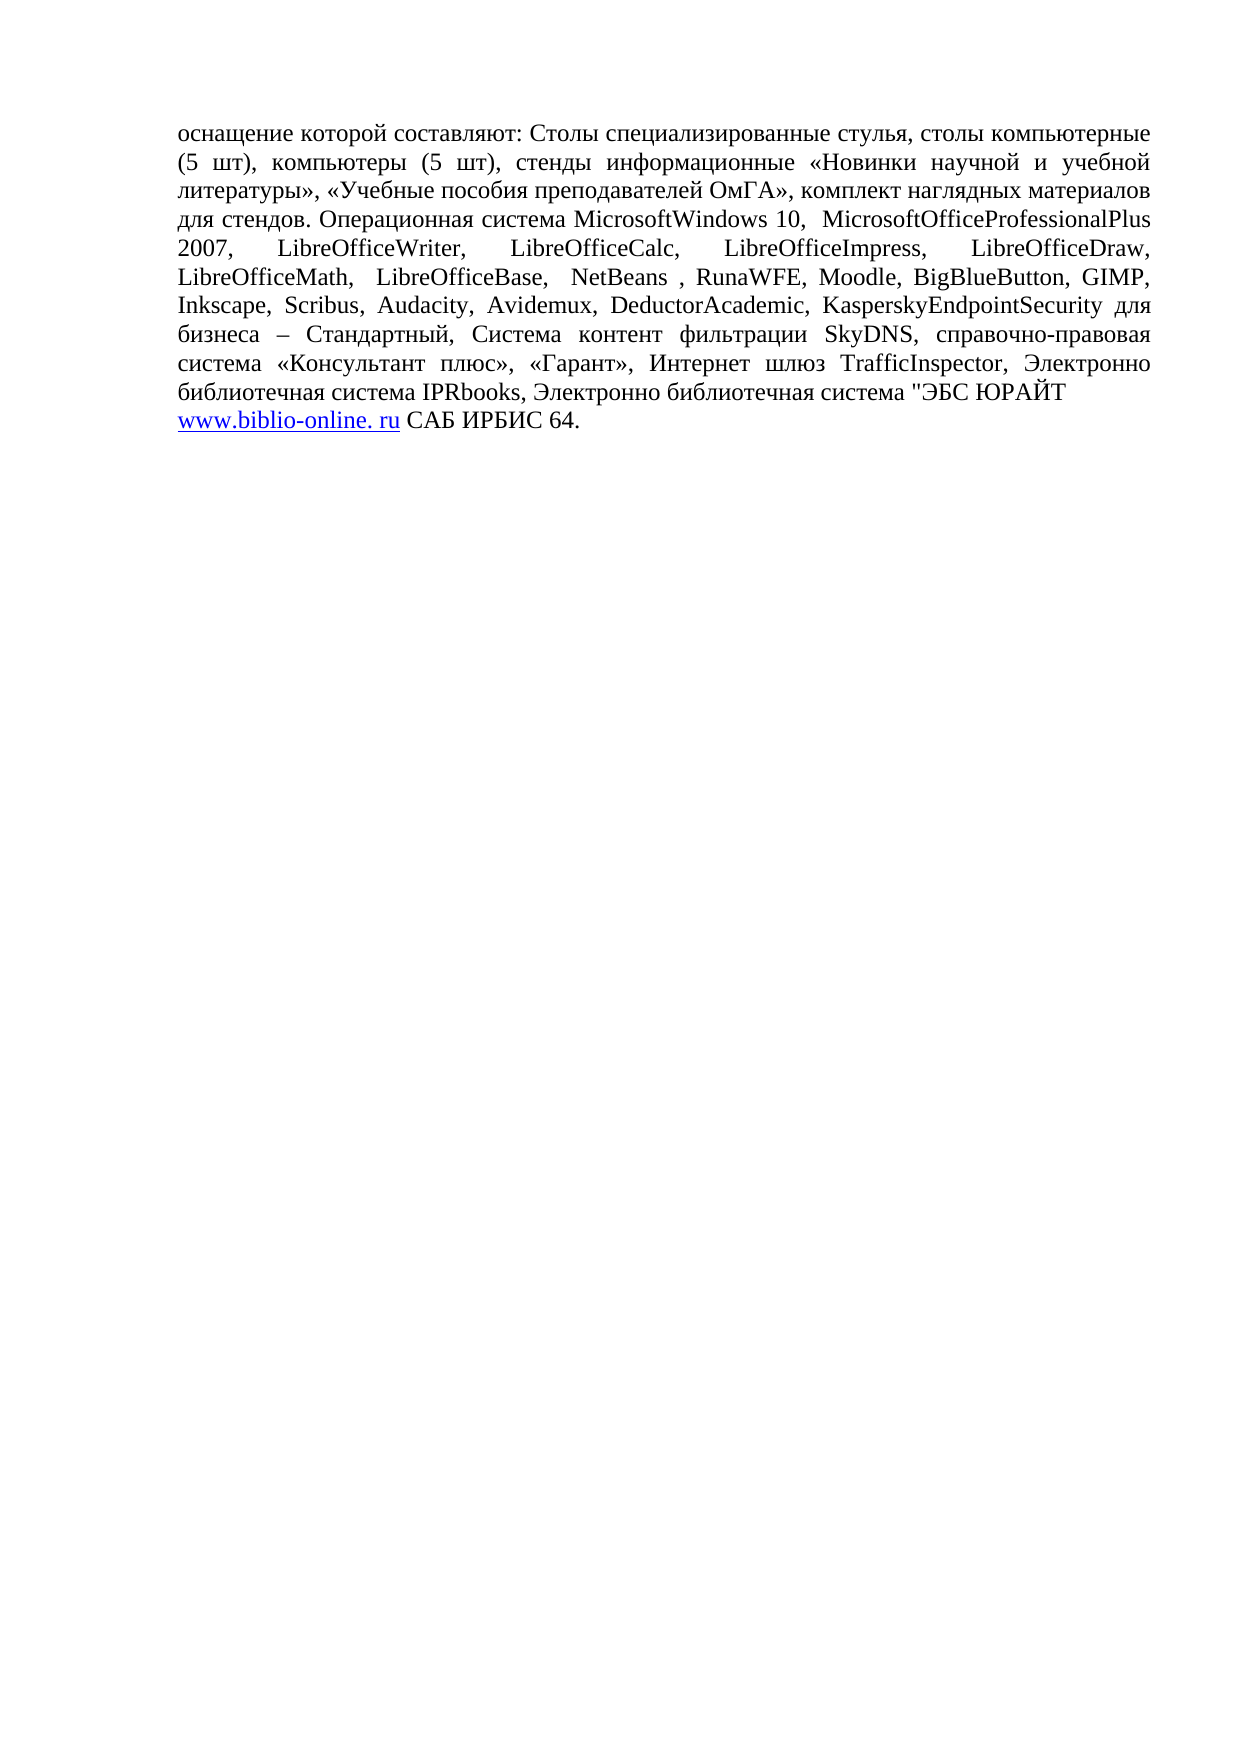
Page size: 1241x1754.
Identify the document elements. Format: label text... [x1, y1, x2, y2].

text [177, 118, 1152, 406]
text www.biblio-online. ru САБ ИРБИС 64. [177, 406, 1152, 434]
